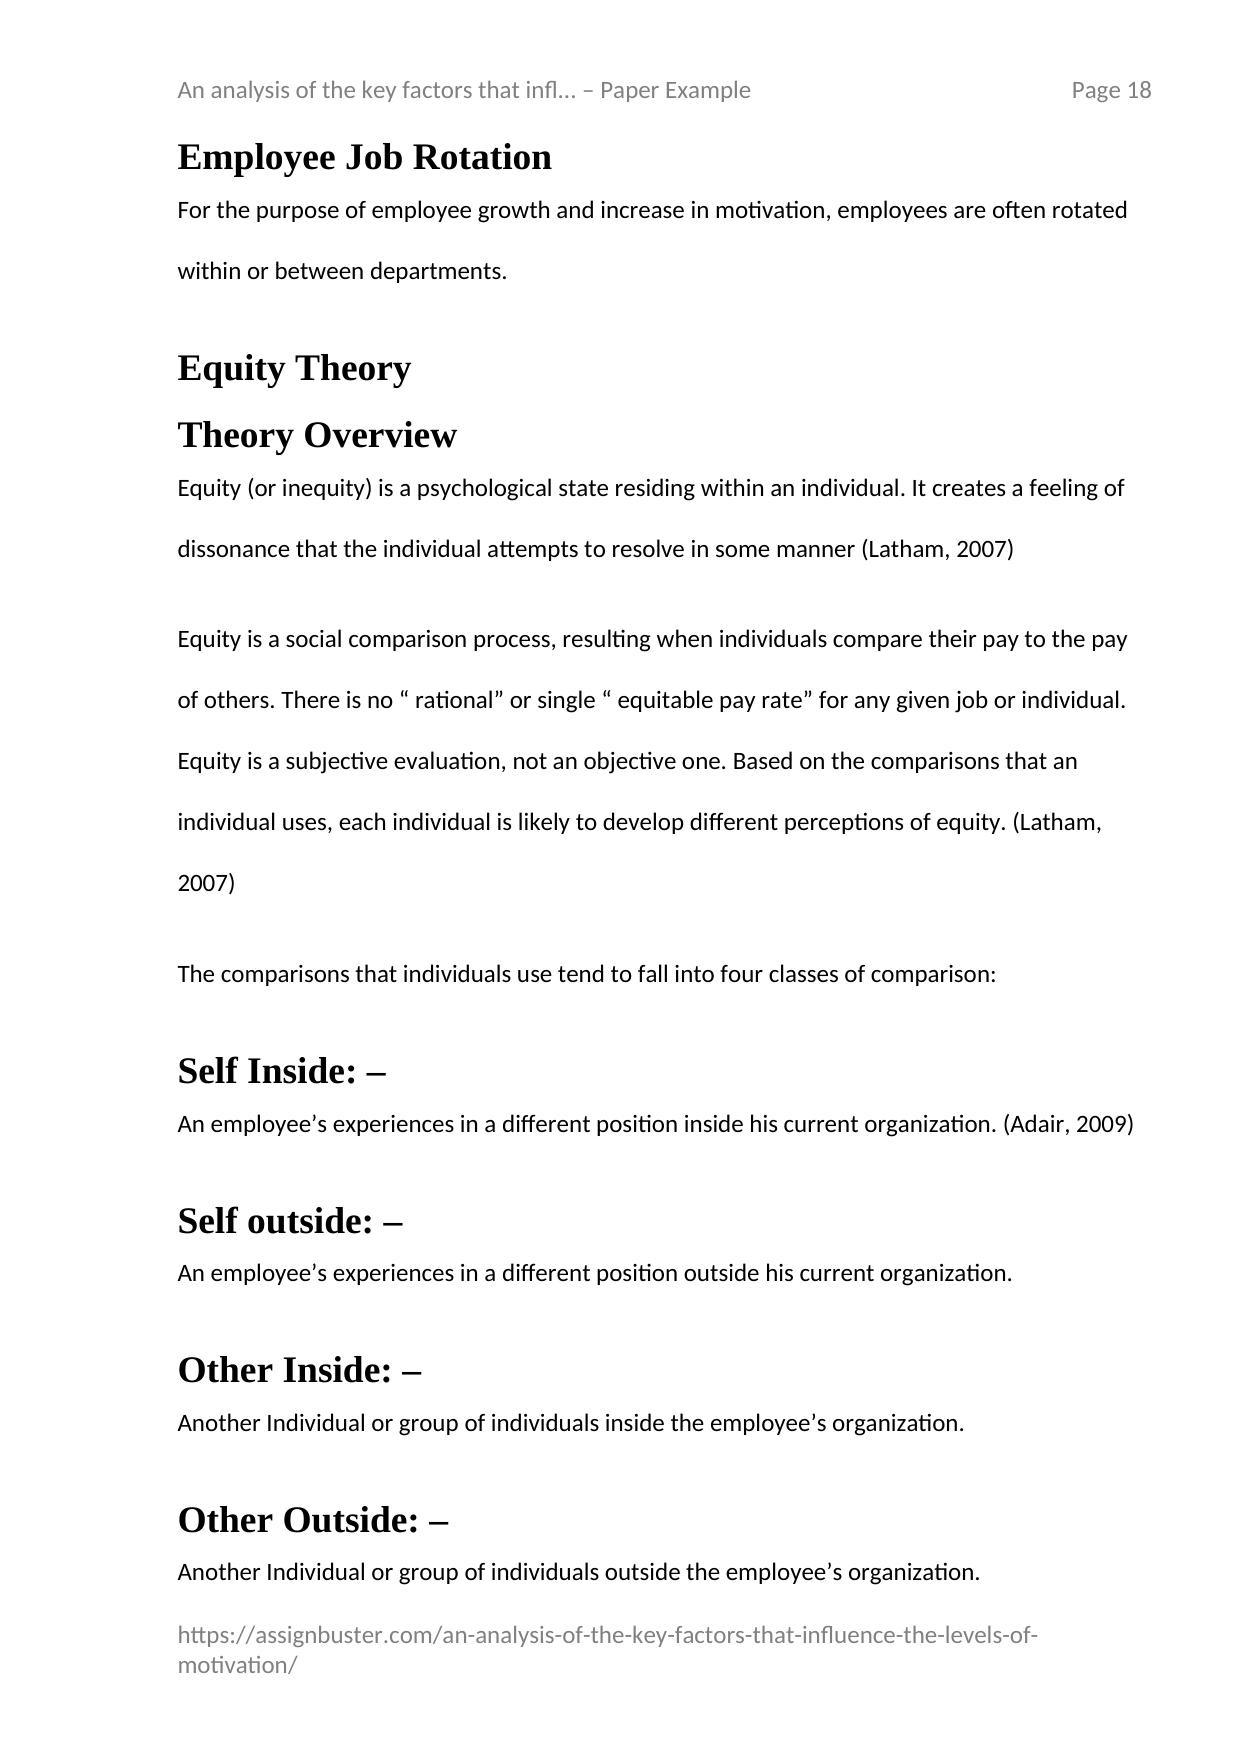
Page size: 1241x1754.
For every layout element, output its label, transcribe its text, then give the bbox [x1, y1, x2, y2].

text Equity is a social comparison process, resulting when individuals compare their pay to the pay of others. There is no “ rational” or single “ equitable pay rate” for any given job or individual. Equity is a subjective evaluation, not an objective one. Based on the comparisons that an individual uses, each individual is likely to develop different perceptions of equity. (Latham, 2007) [177, 623, 1152, 898]
text For the purpose of employee growth and increase in motivation, employees are often rotated within or between departments. [177, 194, 1152, 285]
text Another Individual or group of individuals outside the employee’s organization. [177, 1556, 1152, 1587]
subtitle Other Inside: – [177, 1348, 1152, 1391]
text An employee’s experiences in a different position inside his current organization. (Adair, 2009) [177, 1108, 1152, 1138]
subtitle Self outside: – [177, 1198, 1152, 1241]
text Equity (or inequity) is a psychological state residing within an individual. It creates a feeling of dissonance that the individual attempts to resolve in some manner (Latham, 2007) [177, 472, 1152, 563]
subtitle Self Inside: – [177, 1049, 1152, 1092]
text The comparisons that individuals use tend to fall into four classes of comparison: [177, 958, 1152, 989]
subtitle Employee Job Rotation [177, 135, 1152, 178]
text An employee’s experiences in a different position outside his current organization. [177, 1257, 1152, 1288]
subtitle Equity Theory [177, 345, 1152, 388]
subtitle Theory Overview [177, 413, 1152, 456]
subtitle Other Outside: – [177, 1497, 1152, 1541]
text Another Individual or group of individuals inside the employee’s organization. [177, 1407, 1152, 1437]
